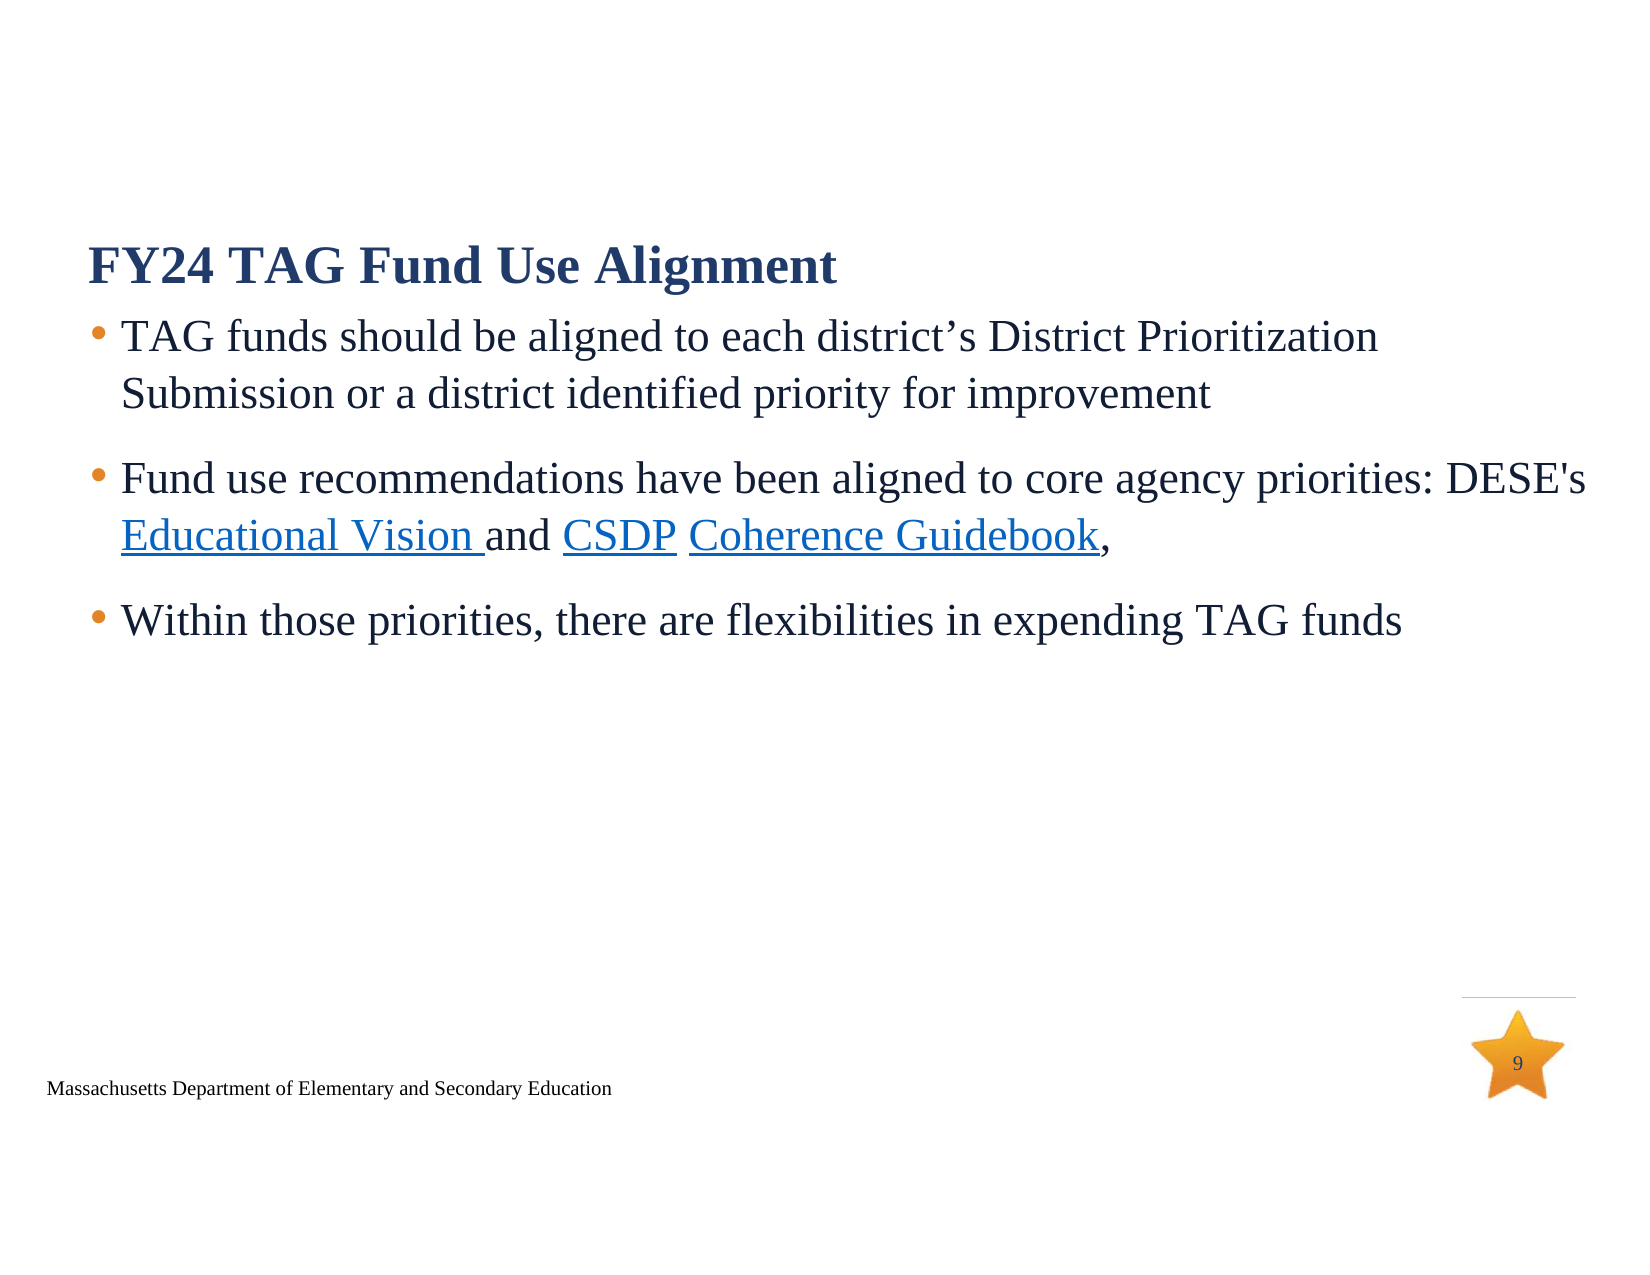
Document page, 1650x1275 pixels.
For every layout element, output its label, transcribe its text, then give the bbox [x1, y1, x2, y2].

list Within those priorities, there are flexibilities in expending TAG funds [89, 583, 1594, 647]
list TAG funds should be aligned to each district’s District Prioritization Submission or a district identified priority for improvement [89, 300, 1594, 418]
list Fund use recommendations have been aligned to core agency priorities: DESE's Educational Vision and CSDP Coherence Guidebook, [89, 442, 1594, 560]
subtitle FY24 TAG Fund Use Alignment [88, 233, 1594, 295]
picture [1461, 997, 1576, 1101]
